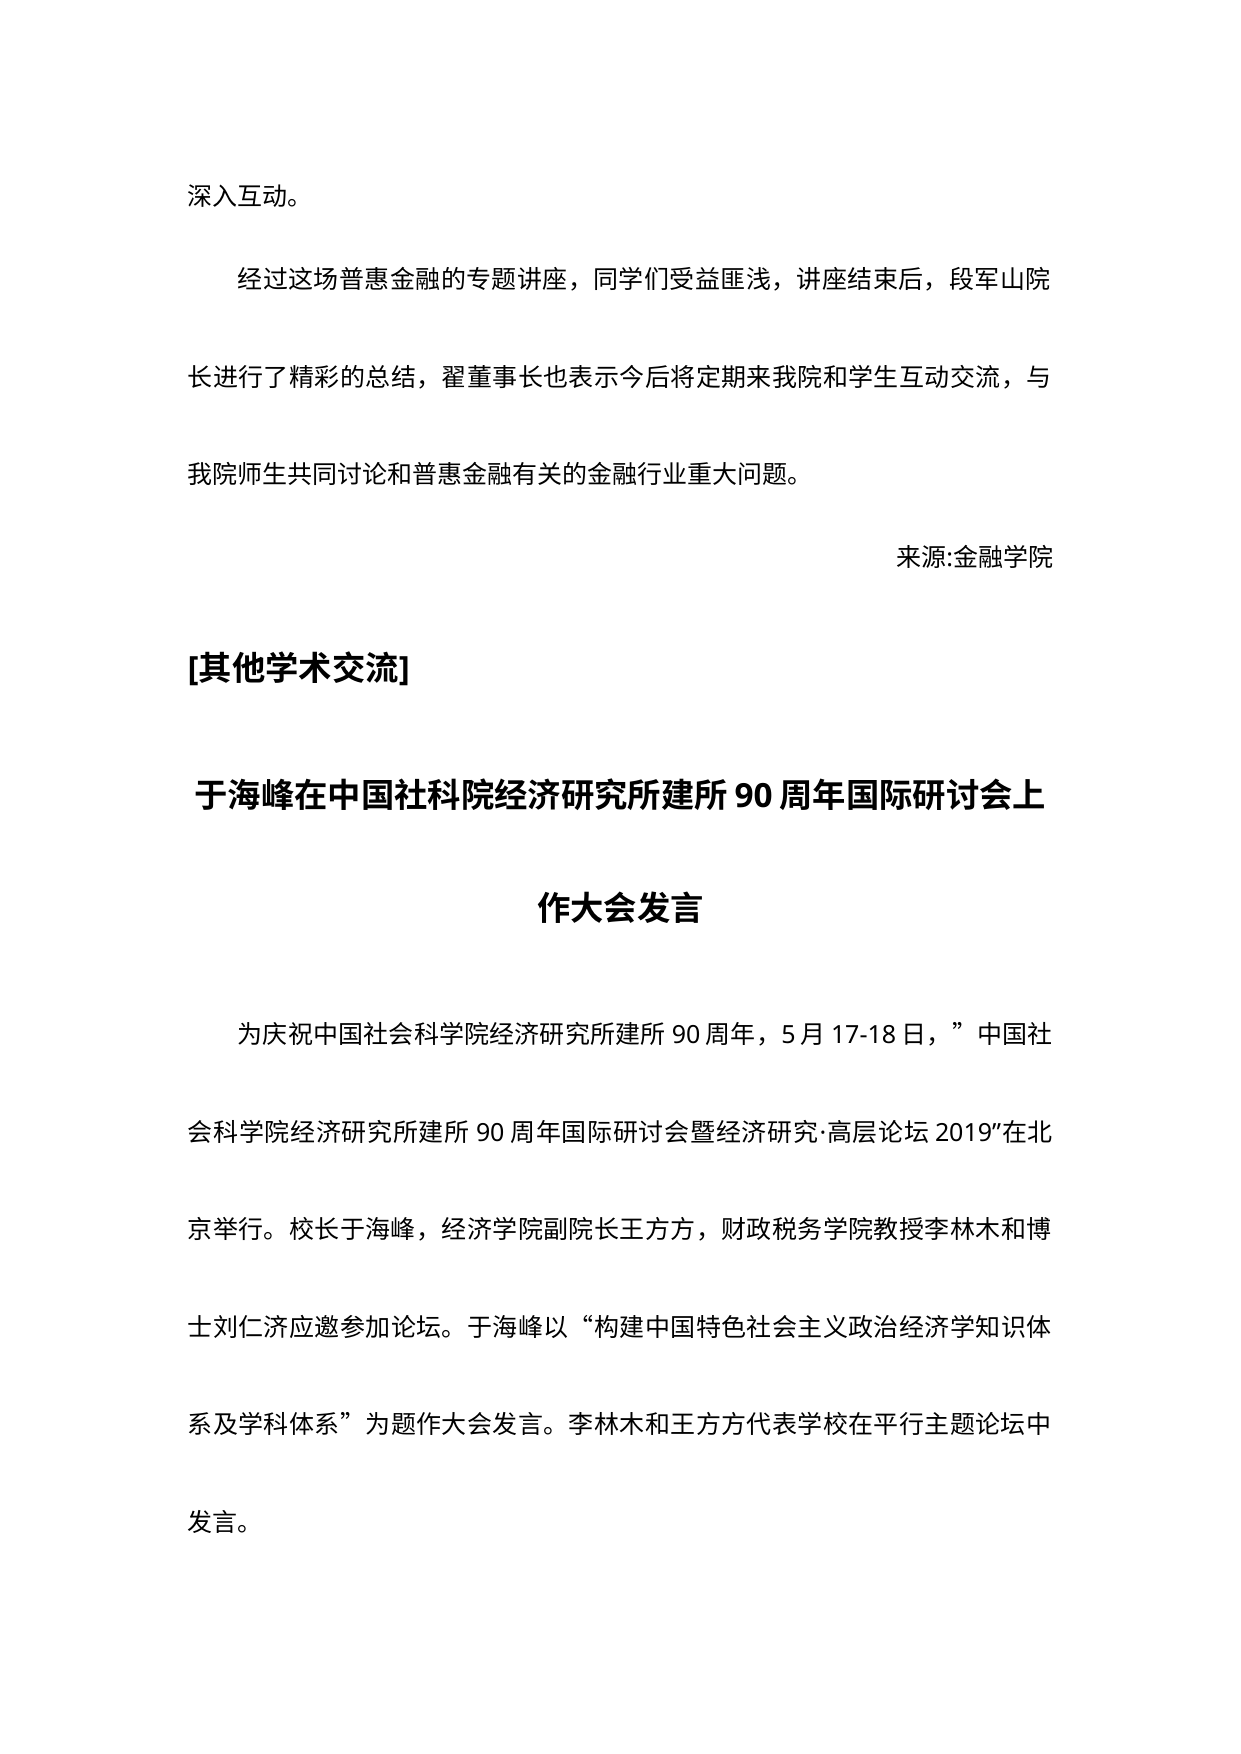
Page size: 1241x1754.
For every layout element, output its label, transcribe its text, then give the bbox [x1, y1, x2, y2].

text 为庆祝中国社会科学院经济研究所建所90周年，5月17-18日，”中国社会科学院经济研究所建所90周年国际研讨会暨经济研究·高层论坛2019”在北京举行。校长于海峰，经济学院副院长王方方，财政税务学院教授李林木和博士刘仁济应邀参加论坛。于海峰以“构建中国特色社会主义政治经济学知识体系及学科体系”为题作大会发言。李林木和王方方代表学校在平行主题论坛中发言。 [187, 1000, 1053, 1553]
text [187, 162, 1053, 227]
text [其他学术交流] [187, 633, 1053, 698]
text 于海峰在中国社科院经济研究所建所90周年国际研讨会上作大会发言 [187, 761, 1053, 938]
text 来源:金融学院 [187, 523, 1053, 588]
text 经过这场普惠金融的专题讲座，同学们受益匪浅，讲座结束后，段军山院长进行了精彩的总结，翟董事长也表示今后将定期来我院和学生互动交流，与我院师生共同讨论和普惠金融有关的金融行业重大问题。 [187, 245, 1053, 505]
